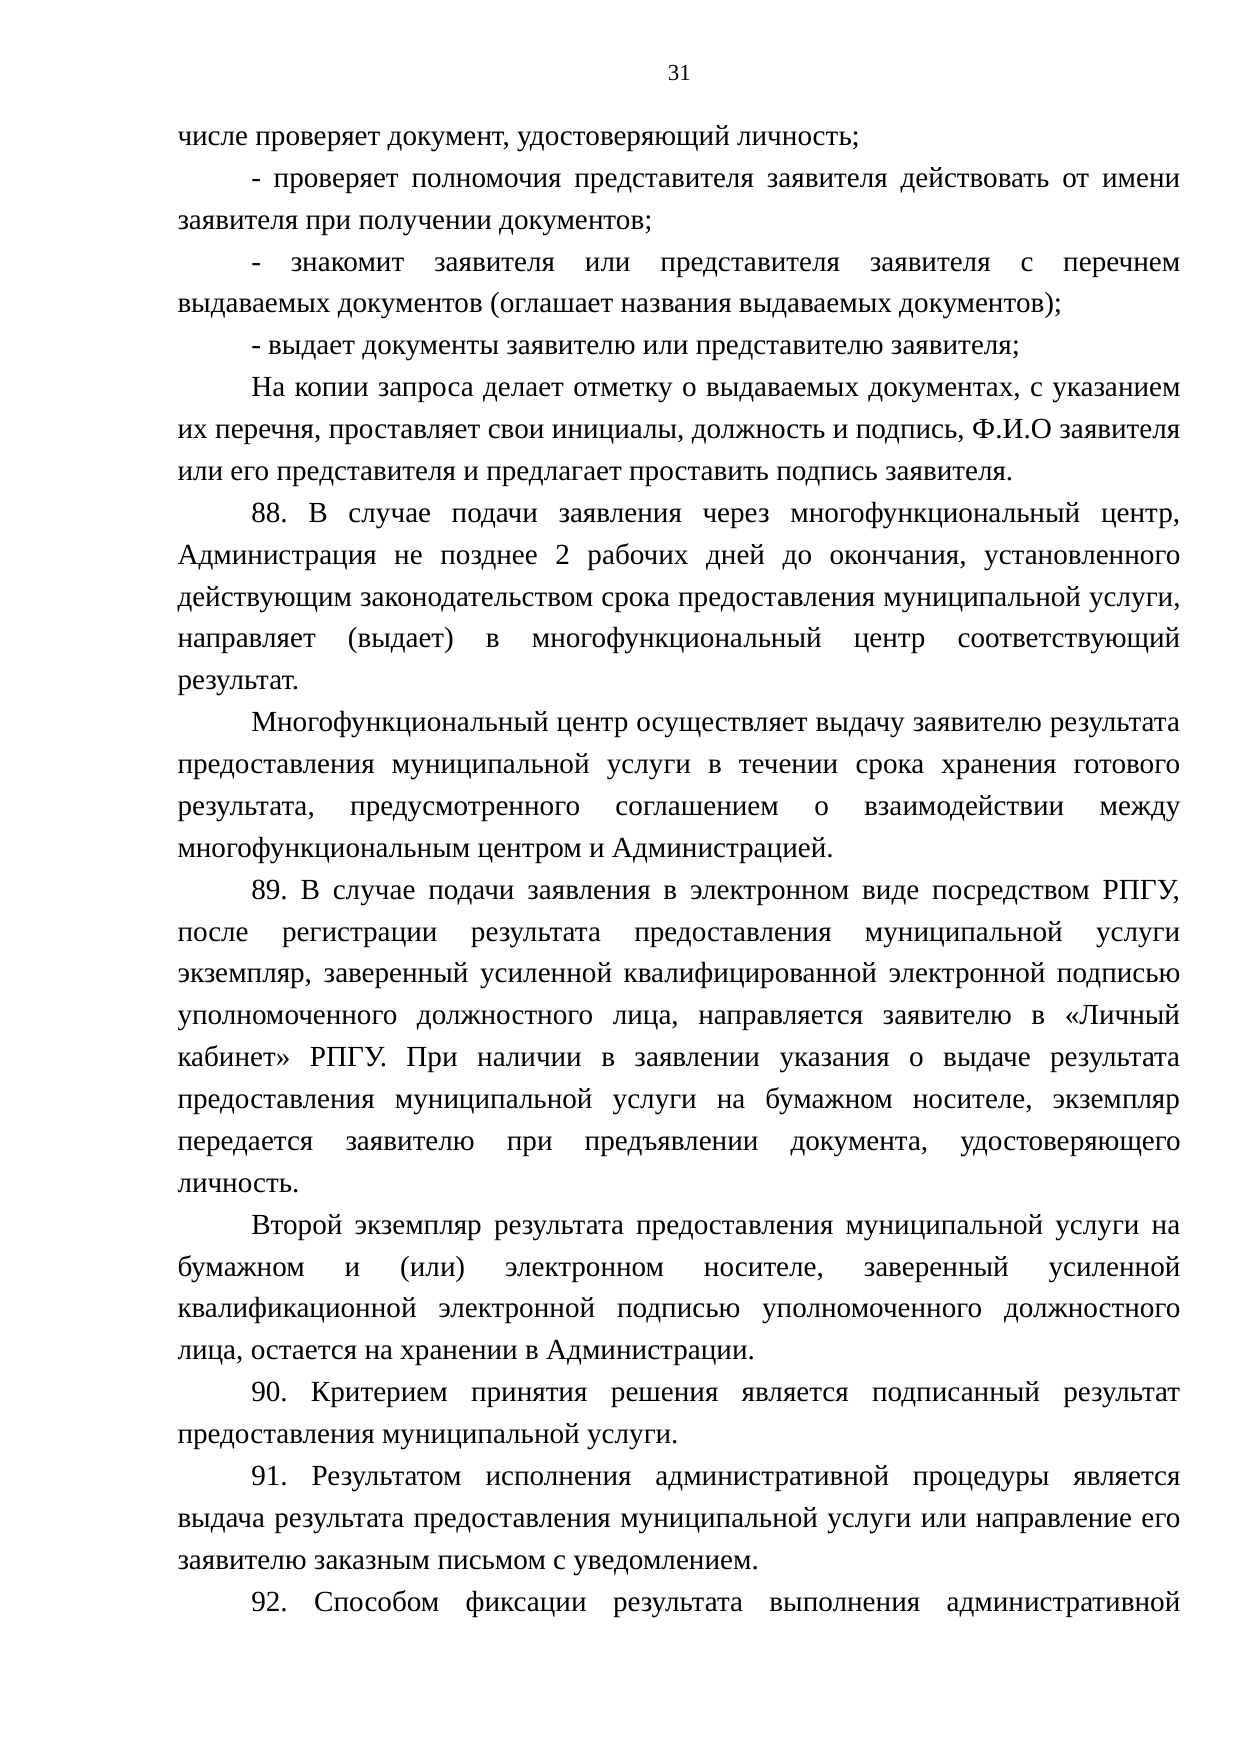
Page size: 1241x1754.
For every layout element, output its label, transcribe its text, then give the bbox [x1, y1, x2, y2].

text 91. Результатом исполнения административной процедуры является выдача результата предоставления муниципальной услуги или направление его заявителю заказным письмом с уведомлением. [177, 1458, 1181, 1575]
text На копии запроса делает отметку о выдаваемых документах, с указанием их перечня, проставляет свои инициалы, должность и подпись, Ф.И.О заявителя или его представителя и предлагает проставить подпись заявителя. [177, 369, 1181, 487]
text - проверяет полномочия представителя заявителя действовать от имени заявителя при получении документов; [177, 160, 1181, 235]
text 88. В случае подачи заявления через многофункциональный центр, Администрация не позднее 2 рабочих дней до окончания, установленного действующим законодательством срока предоставления муниципальной услуги, направляет (выдает) в многофункциональный центр соответствующий результат. [177, 495, 1181, 696]
text Второй экземпляр результата предоставления муниципальной услуги на бумажном и (или) электронном носителе, заверенный усиленной квалификационной электронной подписью уполномоченного должностного лица, остается на хранении в Администрации. [177, 1207, 1181, 1366]
text - выдает документы заявителю или представителю заявителя; [177, 327, 1181, 361]
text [177, 1584, 1181, 1617]
text 90. Критерием принятия решения является подписанный результат предоставления муниципальной услуги. [177, 1374, 1181, 1450]
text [177, 118, 1181, 152]
text 89. В случае подачи заявления в электронном виде посредством РПГУ, после регистрации результата предоставления муниципальной услуги экземпляр, заверенный усиленной квалифицированной электронной подписью уполномоченного должностного лица, направляется заявителю в «Личный кабинет» РПГУ. При наличии в заявлении указания о выдаче результата предоставления муниципальной услуги на бумажном носителе, экземпляр передается заявителю при предъявлении документа, удостоверяющего личность. [177, 872, 1181, 1198]
text - знакомит заявителя или представителя заявителя с перечнем выдаваемых документов (оглашает названия выдаваемых документов); [177, 244, 1181, 319]
text Многофункциональный центр осуществляет выдачу заявителю результата предоставления муниципальной услуги в течении срока хранения готового результата, предусмотренного соглашением о взаимодействии между многофункциональным центром и Администрацией. [177, 704, 1181, 863]
